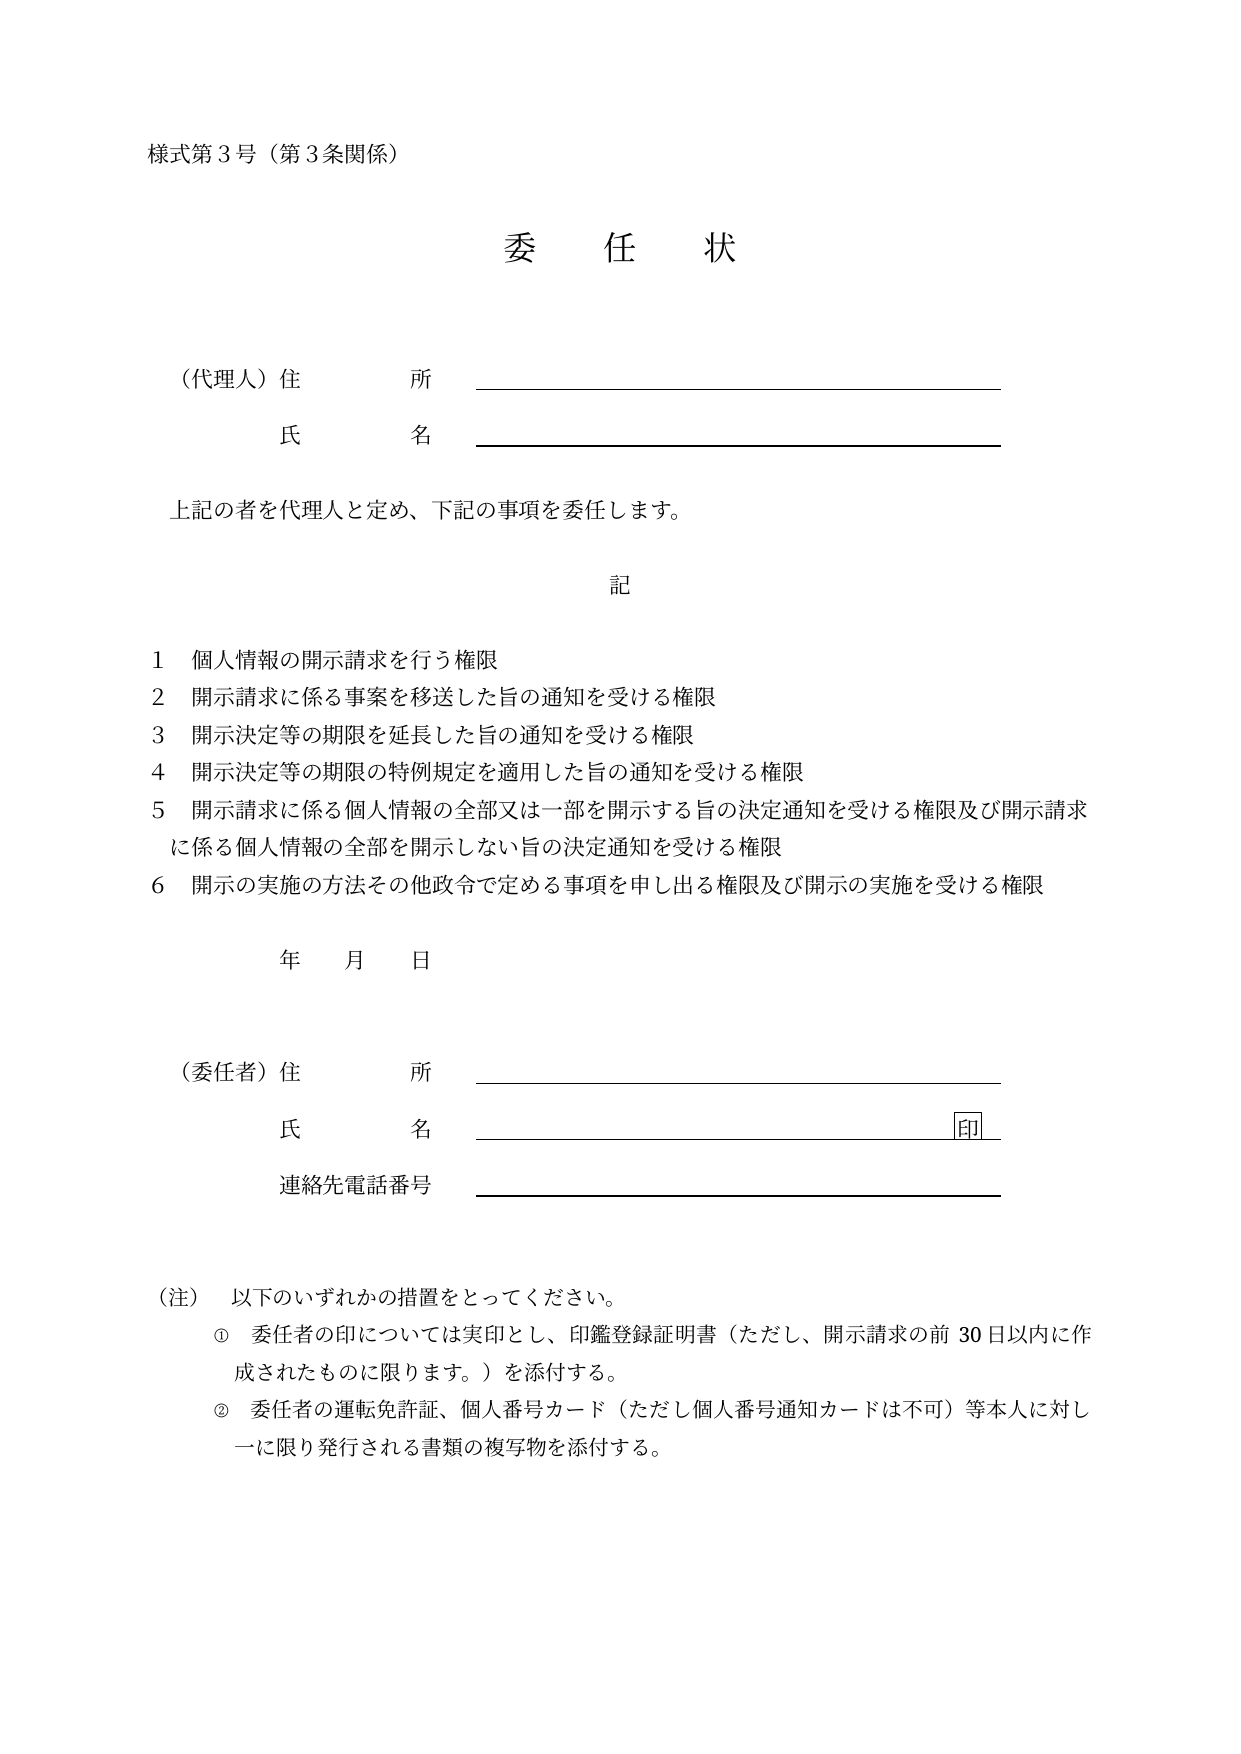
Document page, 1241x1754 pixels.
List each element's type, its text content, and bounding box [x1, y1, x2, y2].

text 氏 名 [148, 415, 1092, 452]
text ② 委任者の運転免許証、個人番号カード（ただし個人番号通知カードは不可）等本人に対し一に限り発行される書類の複写物を添付する。 [213, 1390, 1092, 1465]
text ３ 開示決定等の期限を延長した旨の通知を受ける権限 [148, 715, 1092, 752]
text ① 委任者の印については実印とし、印鑑登録証明書（ただし、開示請求の前30日以内に作成されたものに限ります。）を添付する。 [213, 1315, 1092, 1390]
text 上記の者を代理人と定め、下記の事項を委任します。 [148, 490, 1092, 527]
text 年 月 日 [148, 940, 1092, 977]
text ２ 開示請求に係る事案を移送した旨の通知を受ける権限 [148, 677, 1092, 715]
text （代理人）住 所 [148, 359, 1092, 396]
text 様式第３号（第３条関係） [148, 134, 1092, 171]
text 委 任 状 [148, 209, 1092, 284]
text 連絡先電話番号 [148, 1165, 1092, 1202]
text １ 個人情報の開示請求を行う権限 [148, 640, 1092, 677]
text ６ 開示の実施の方法その他政令で定める事項を申し出る権限及び開示の実施を受ける権限 [148, 865, 1092, 902]
text 記 [148, 565, 1092, 602]
text （委任者）住 所 [148, 1052, 1092, 1090]
text ５ 開示請求に係る個人情報の全部又は一部を開示する旨の決定通知を受ける権限及び開示請求に係る個人情報の全部を開示しない旨の決定通知を受ける権限 [148, 790, 1092, 865]
text （注） 以下のいずれかの措置をとってください。 [148, 1277, 1092, 1315]
text 氏 名 印 [148, 1109, 1092, 1146]
text ４ 開示決定等の期限の特例規定を適用した旨の通知を受ける権限 [148, 752, 1092, 790]
